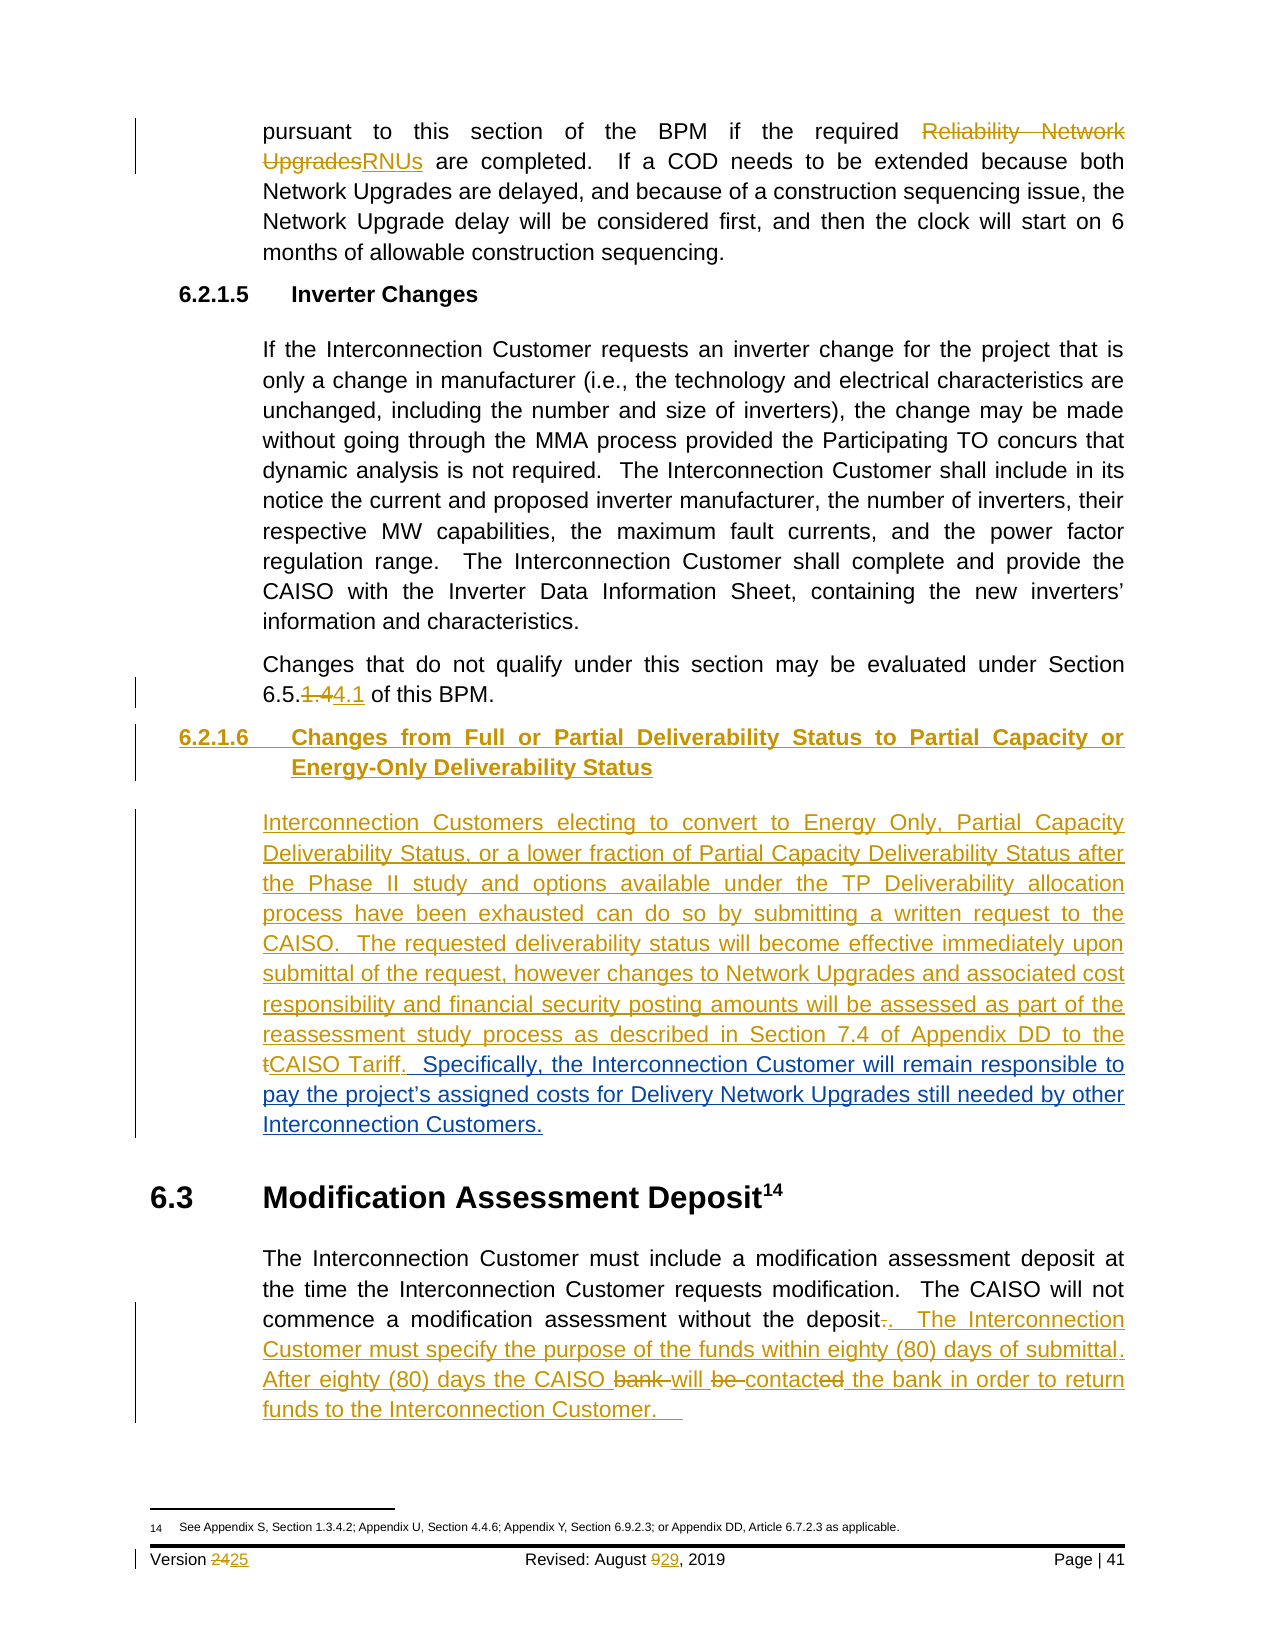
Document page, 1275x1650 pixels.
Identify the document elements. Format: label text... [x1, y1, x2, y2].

text Changes that do not qualify under this section may be evaluated under Section 6.5. of this BPM. [262, 651, 1125, 708]
text Modification Assessment Deposit [150, 1179, 1125, 1215]
text The Interconnection Customer must include a modification assessment deposit at the time the Interconnection Customer requests modification. The CAISO will not commence a modification assessment without the deposit [262, 1360, 1125, 1423]
text The Interconnection Customer must include a modification assessment deposit at the time the Interconnection Customer requests modification. The CAISO will not commence a modification assessment without the deposit [262, 1245, 1125, 1359]
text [262, 118, 1125, 265]
subtitle Inverter Changes [178, 281, 1125, 308]
text If the Interconnection Customer requests an inverter change for the project that is only a change in manufacturer (i.e., the technology and electrical characteristics are unchanged, including the number and size of inverters), the change may be made without going through the MMA process provided the Participating TO concurs that dynamic analysis is not required. The Interconnection Customer shall include in its notice the current and proposed inverter manufacturer, the number of inverters, their respective MW capabilities, the maximum fault currents, and the power factor regulation range. The Interconnection Customer shall complete and provide the CAISO with the Inverter Data Information Sheet, containing the new inverters’ information and characteristics. [262, 336, 1125, 635]
